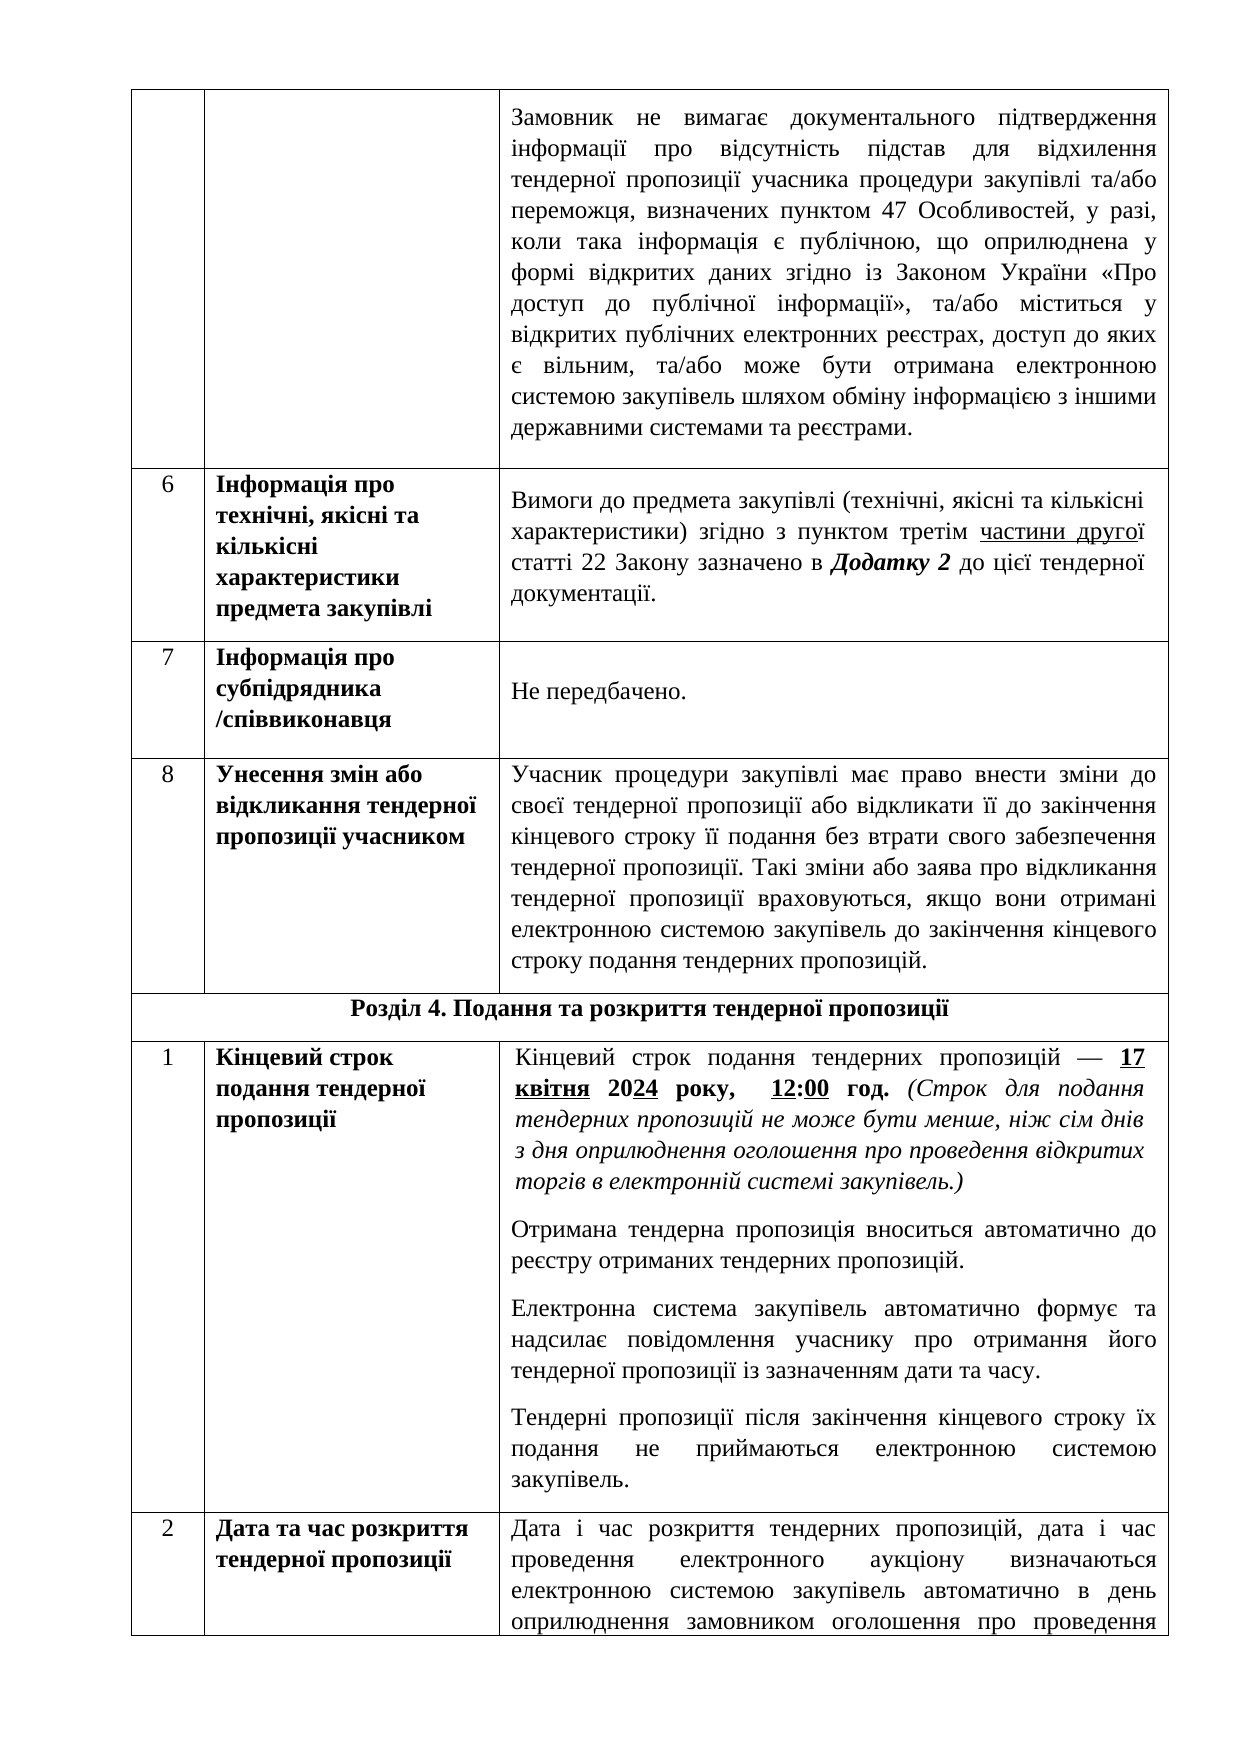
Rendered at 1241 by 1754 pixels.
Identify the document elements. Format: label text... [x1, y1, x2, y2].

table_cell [205, 90, 499, 468]
table_cell 6 [132, 469, 204, 641]
table_cell Розділ 4. Подання та розкриття тендерної пропозиції [132, 994, 1168, 1041]
table_cell 7 [132, 642, 204, 758]
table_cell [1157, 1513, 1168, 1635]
table_cell Інформація про технічні, якісні та кількісні характеристики предмета закупівлі [205, 469, 499, 641]
table_cell 2 [132, 1513, 204, 1635]
table_cell 1 [132, 1042, 204, 1512]
table_cell 5 [132, 90, 204, 468]
table_cell Кінцевий строк подання тендерної пропозиції [205, 1042, 499, 1512]
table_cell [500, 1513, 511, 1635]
table_cell Кінцевий строк подання тендерних пропозицій — 17 квітня 2024 року, 12:00 год. (Строк для подання тендерних пропозицій не може бути менше, ніж сім днів з дня оприлюднення оголошення про проведення відкритих торгів в електронній системі закупівель.) Отримана тендерна пропозиція вноситься автоматично до реєстру отриманих тендерних пропозицій. Електронна система закупівель автоматично формує та надсилає повідомлення учаснику про отримання його тендерної пропозиції із зазначенням дати та часу. Тендерні пропозиції після закінчення кінцевого строку їх подання не приймаються електронною системою закупівель. [500, 1042, 1168, 1512]
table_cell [205, 1513, 499, 1635]
table_cell Не передбачено. [500, 642, 1168, 758]
table_cell Інформація про субпідрядника /співвиконавця [205, 642, 499, 758]
table_cell Вимоги до предмета закупівлі (технічні, якісні та кількісні характеристики) згідно з пунктом третім частини другої статті 22 Закону зазначено в Додатку 2 до цієї тендерної документації. [500, 469, 1168, 641]
table_cell Унесення змін або відкликання тендерної пропозиції учасником [205, 759, 499, 992]
table_cell Учасник процедури закупівлі має право внести зміни до своєї тендерної пропозиції або відкликати її до закінчення кінцевого строку її подання без втрати свого забезпечення тендерної пропозиції. Такі зміни або заява про відкликання тендерної пропозиції враховуються, якщо вони отримані електронною системою закупівель до закінчення кінцевого строку подання тендерних пропозицій. [500, 759, 1168, 992]
table_cell 8 [132, 759, 204, 992]
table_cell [500, 90, 1168, 468]
